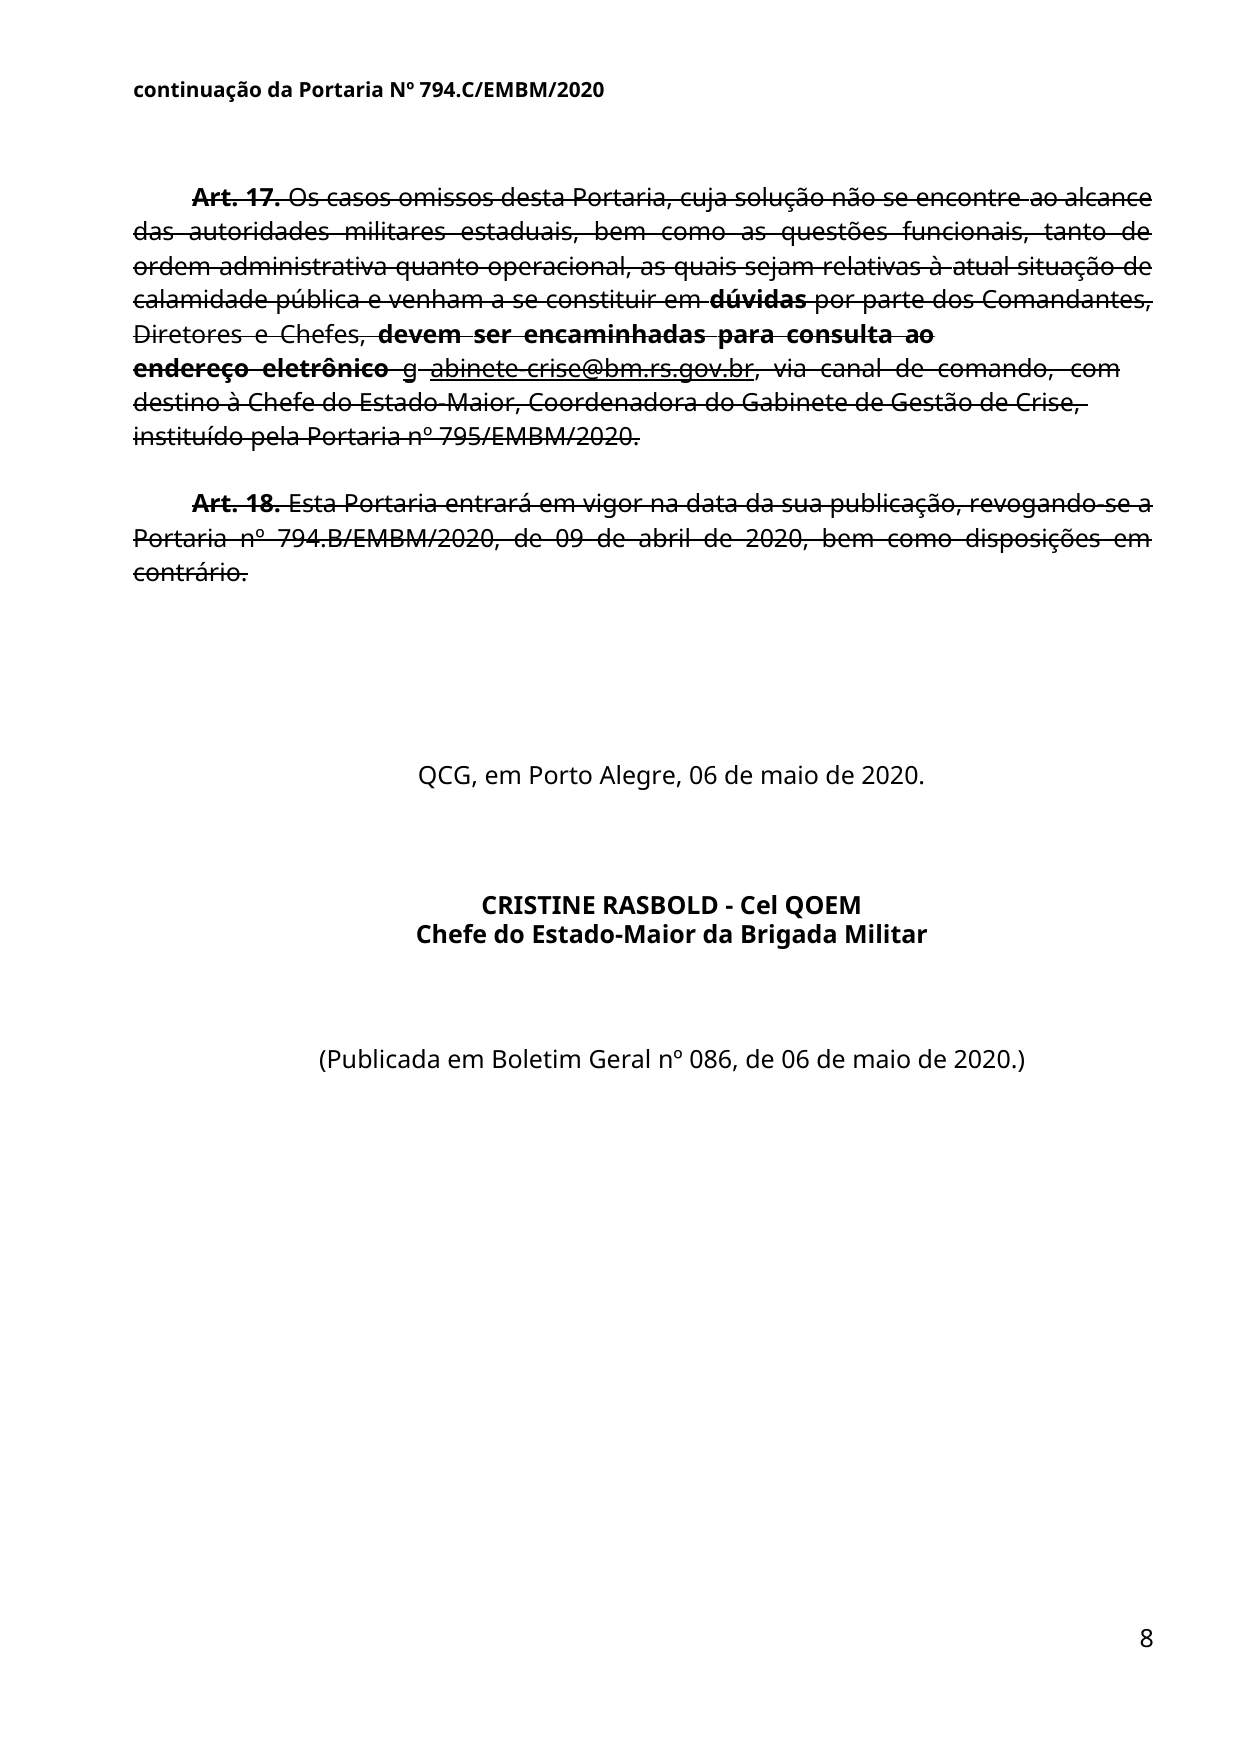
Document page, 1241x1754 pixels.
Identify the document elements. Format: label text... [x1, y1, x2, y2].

text Art. 17. Os casos omissos desta Portaria, cuja solução não se encontre ao alcance das autoridades militares estaduais, bem como as questões funcionais, tanto de ordem administrativa quanto operacional, as quais sejam relativas à atual situação de calamidade pública e venham a se constituir em dúvidas por parte dos Comandantes, Diretores e Chefes, devem ser encaminhadas para consulta ao [133, 268, 1152, 301]
text Art. 17. Os casos omissos desta Portaria, cuja solução não se encontre ao alcance das autoridades militares estaduais, bem como as questões funcionais, tanto de ordem administrativa quanto operacional, as quais sejam relativas à atual situação de calamidade pública e venham a se constituir em dúvidas por parte dos Comandantes, Diretores e Chefes, devem ser encaminhadas para consulta ao [133, 180, 1152, 233]
text destino à Chefe do Estado-Maior, Coordenadora do Gabinete de Gestão de Crise, instituído pela Portaria nº 795/EMBM/2020. [133, 384, 1163, 453]
text Chefe do Estado-Maior da Brigada Militar [402, 920, 941, 949]
text Art. 18. Esta Portaria entrará em vigor na data da sua publicação, revogando-se a Portaria nº 794.B/EMBM/2020, de 09 de abril de 2020, bem como disposições em contrário. [133, 541, 1152, 588]
text QCG, em Porto Alegre, 06 de maio de 2020. [402, 758, 941, 792]
text (Publicada em Boletim Geral nº 086, de 06 de maio de 2020.) [133, 1042, 1152, 1076]
text Art. 18. Esta Portaria entrará em vigor na data da sua publicação, revogando-se a Portaria nº 794.B/EMBM/2020, de 09 de abril de 2020, bem como disposições em contrário. [133, 486, 1152, 539]
text endereço eletrônico g abinete-crise@bm.rs.gov.br, via canal de comando, com [133, 350, 1163, 384]
text Art. 17. Os casos omissos desta Portaria, cuja solução não se encontre ao alcance das autoridades militares estaduais, bem como as questões funcionais, tanto de ordem administrativa quanto operacional, as quais sejam relativas à atual situação de calamidade pública e venham a se constituir em dúvidas por parte dos Comandantes, Diretores e Chefes, devem ser encaminhadas para consulta ao [133, 302, 1152, 350]
text Art. 17. Os casos omissos desta Portaria, cuja solução não se encontre ao alcance das autoridades militares estaduais, bem como as questões funcionais, tanto de ordem administrativa quanto operacional, as quais sejam relativas à atual situação de calamidade pública e venham a se constituir em dúvidas por parte dos Comandantes, Diretores e Chefes, devem ser encaminhadas para consulta ao [133, 235, 1152, 267]
text CRISTINE RASBOLD - Cel QOEM [402, 891, 941, 920]
